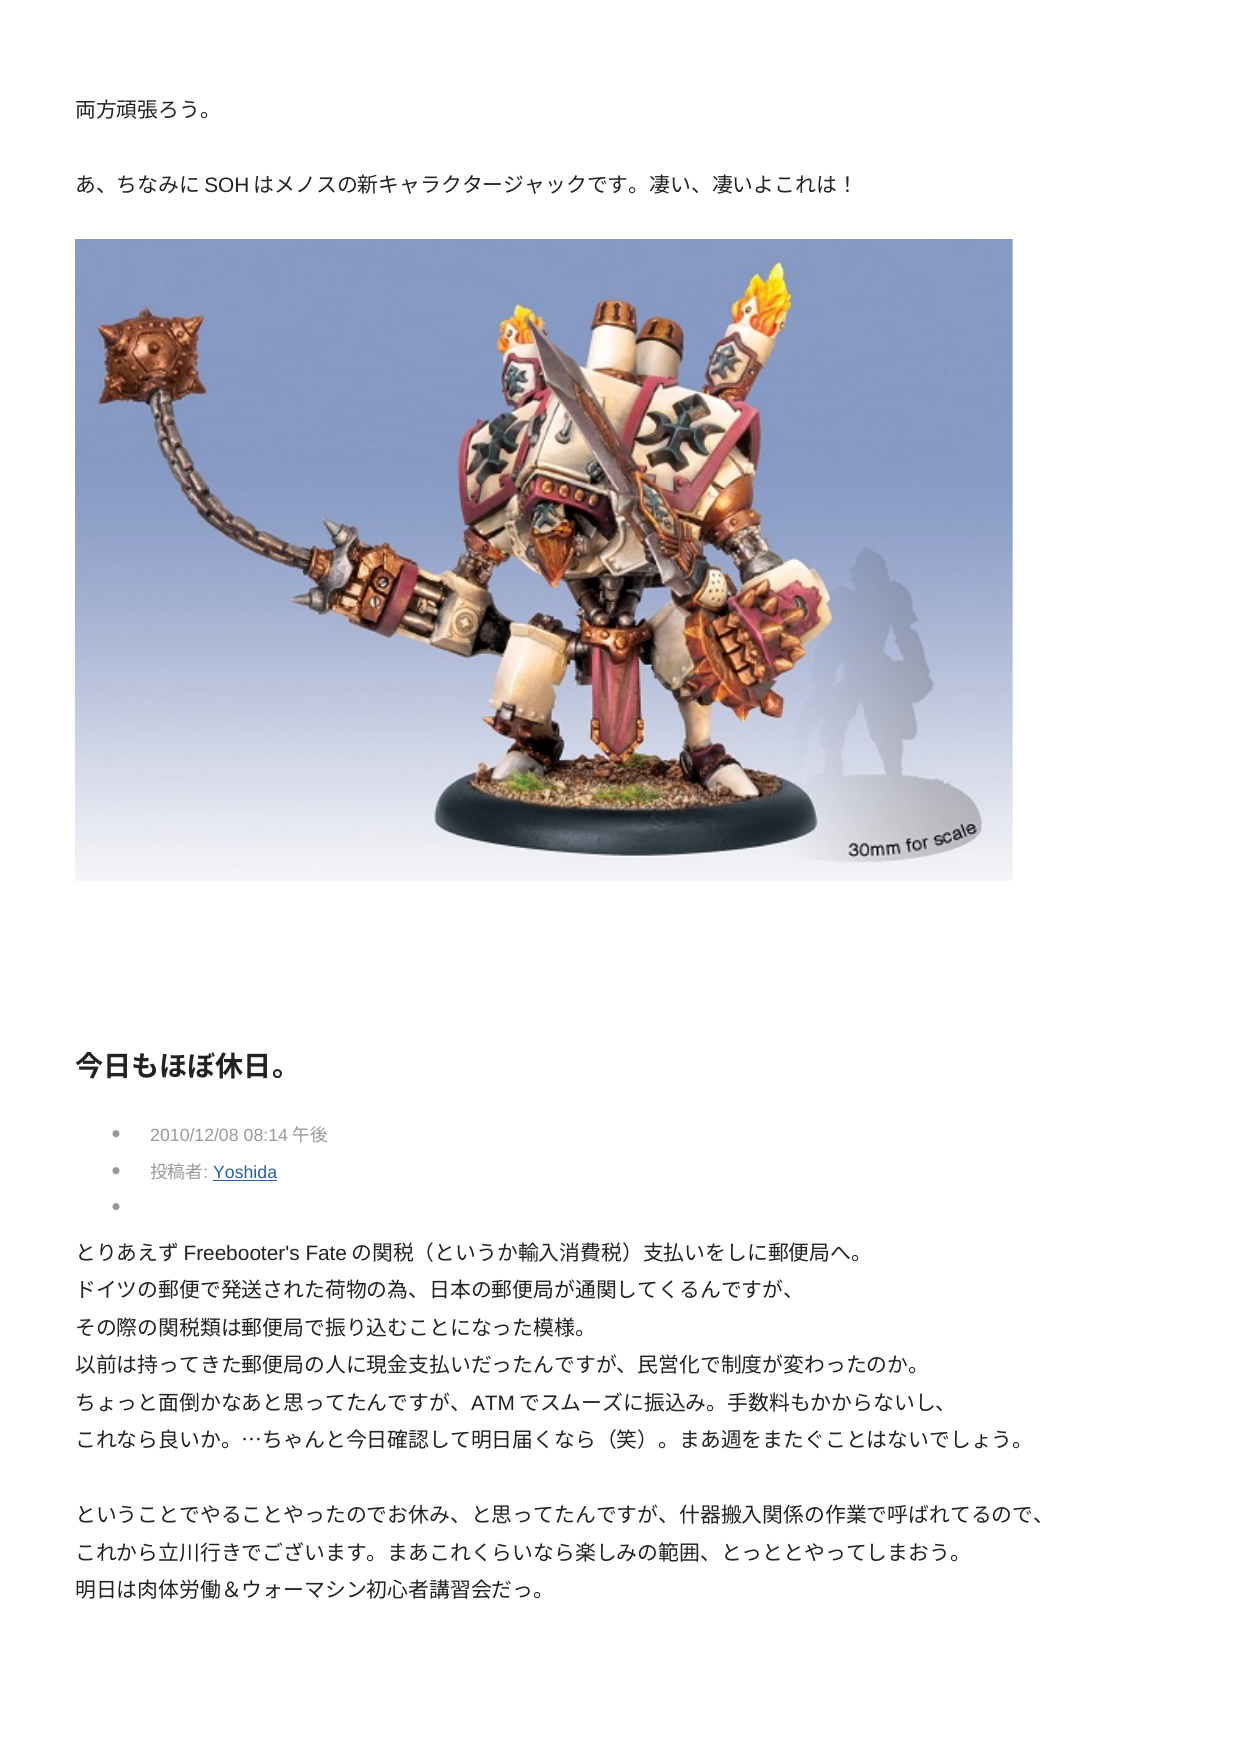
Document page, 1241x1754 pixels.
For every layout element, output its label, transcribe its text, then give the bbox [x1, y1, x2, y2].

list 投稿者: Yoshida [112, 1152, 1165, 1189]
text とりあえずFreebooter's Fateの関税（というか輸入消費税）支払いをしに郵便局へ。 ドイツの郵便で発送された荷物の為、日本の郵便局が通関してくるんですが、 その際の関税類は郵便局で振り込むことになった模様。 以前は持ってきた郵便局の人に現金支払いだったんですが、民営化で制度が変わったのか。 ちょっと面倒かなあと思ってたんですが、ATMでスムーズに振込み。手数料もかからないし、 これなら良いか。…ちゃんと今日確認して明日届くなら（笑）。まあ週をまたぐことはないでしょう。 ということでやることやったのでお休み、と思ってたんですが、什器搬入関係の作業で呼ばれてるので、 これから立川行きでございます。まあこれくらいなら楽しみの範囲、とっととやってしまおう。 明日は肉体労働＆ウォーマシン初心者講習会だっ。 [75, 1232, 1165, 1607]
list 2010/12/08 08:14 午後 [112, 1114, 1165, 1152]
picture [75, 239, 1013, 881]
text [75, 89, 1165, 914]
text 今日もほぼ休日。 [75, 1027, 1165, 1102]
